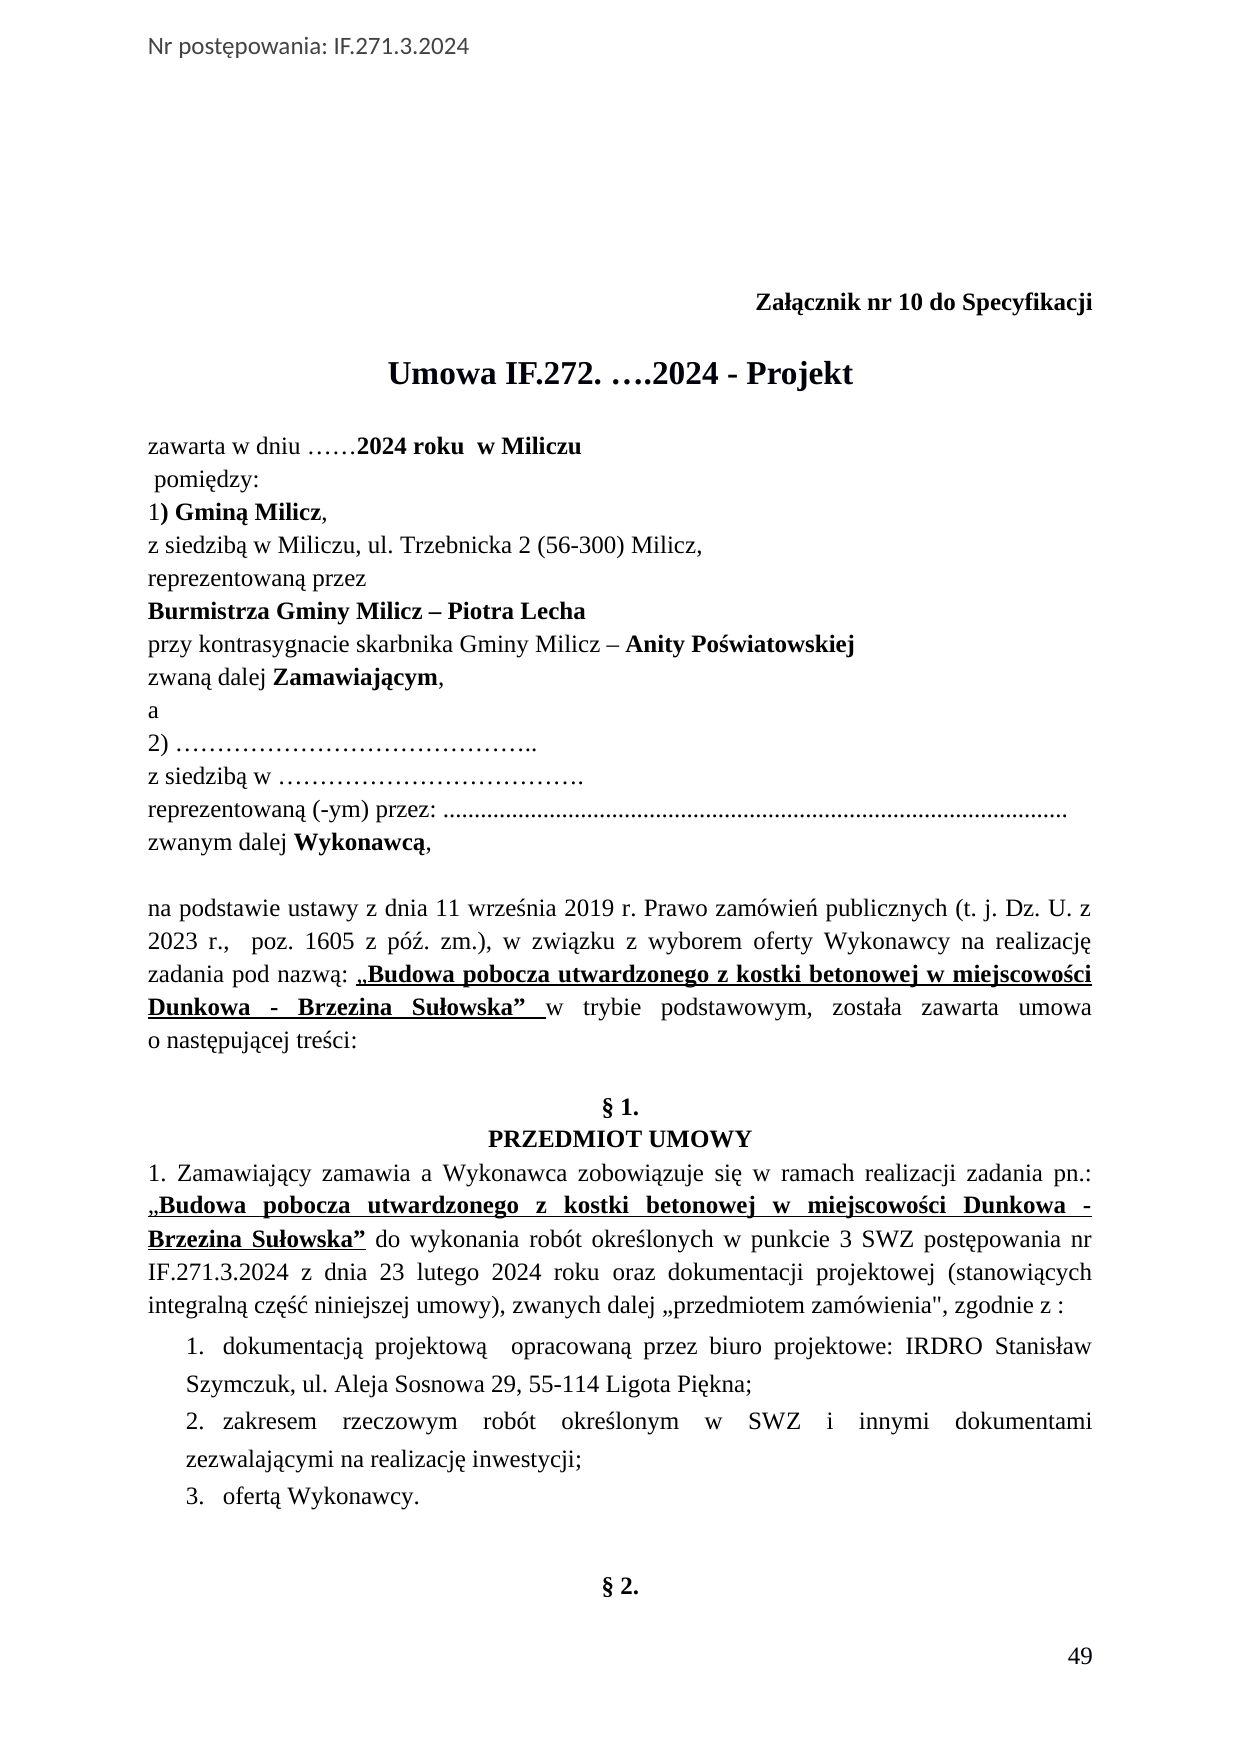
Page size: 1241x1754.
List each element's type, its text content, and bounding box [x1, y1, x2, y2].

text 2) …………………………………….. [148, 728, 1093, 757]
text a [148, 695, 1093, 724]
text z siedzibą w ………………………………. [148, 761, 1093, 790]
text pomiędzy: [148, 464, 1093, 493]
text 1. Zamawiający zamawia a Wykonawca zobowiązuje się w ramach realizacji zadania pn.: „Budowa pobocza utwardzonego z kostki betonowej w miejscowości Dunkowa - Brzezina Sułowska” do wykonania robót określonych w punkcie 3 SWZ postępowania nr IF.271.3.2024 z dnia 23 lutego 2024 roku oraz dokumentacji projektowej (stanowiących integralną część niniejszej umowy), zwanych dalej „przedmiotem zamówienia", zgodnie z : [148, 1158, 1093, 1318]
list ofertą Wykonawcy. [186, 1473, 1093, 1510]
text z siedzibą w Miliczu, ul. Trzebnicka 2 (56-300) Milicz, [148, 530, 1093, 559]
text § 2. [148, 1571, 1093, 1600]
text na podstawie ustawy z dnia 11 września 2019 r. Prawo zamówień publicznych (t. j. Dz. U. z 2023 r., poz. 1605 z póź. zm.), w związku z wyborem oferty Wykonawcy na realizację zadania pod nazwą: „Budowa pobocza utwardzonego z kostki betonowej w miejscowości Dunkowa - Brzezina Sułowska” w trybie podstawowym, została zawarta umowa o następującej treści: [148, 893, 1093, 1054]
text zawarta w dniu ……2024 roku w Miliczu [148, 431, 1093, 460]
list dokumentacją projektową opracowaną przez biuro projektowe: IRDRO Stanisław Szymczuk, ul. Aleja Sosnowa 29, 55-114 Ligota Piękna; [186, 1323, 1093, 1398]
text Burmistrza Gminy Milicz – Piotra Lecha [148, 596, 1093, 625]
text PRZEDMIOT UMOWY [148, 1124, 1093, 1153]
list zakresem rzeczowym robót określonym w SWZ i innymi dokumentami zezwalającymi na realizację inwestycji; [186, 1398, 1093, 1473]
text zwanym dalej Wykonawcą, [148, 827, 1093, 856]
text § 1. [148, 1092, 1093, 1120]
text przy kontrasygnacie skarbnika Gminy Milicz – Anity Poświatowskiej [148, 629, 1093, 658]
text 1) Gminą Milicz, [148, 497, 1093, 526]
text zwaną dalej Zamawiającym, [148, 662, 1093, 691]
text reprezentowaną (-ym) przez: .................................................................................................... [148, 794, 1093, 823]
title Umowa IF.272. ….2024 - Projekt [148, 353, 1093, 392]
text Załącznik nr 10 do Specyfikacji [148, 287, 1093, 316]
text reprezentowaną przez [148, 563, 1093, 592]
